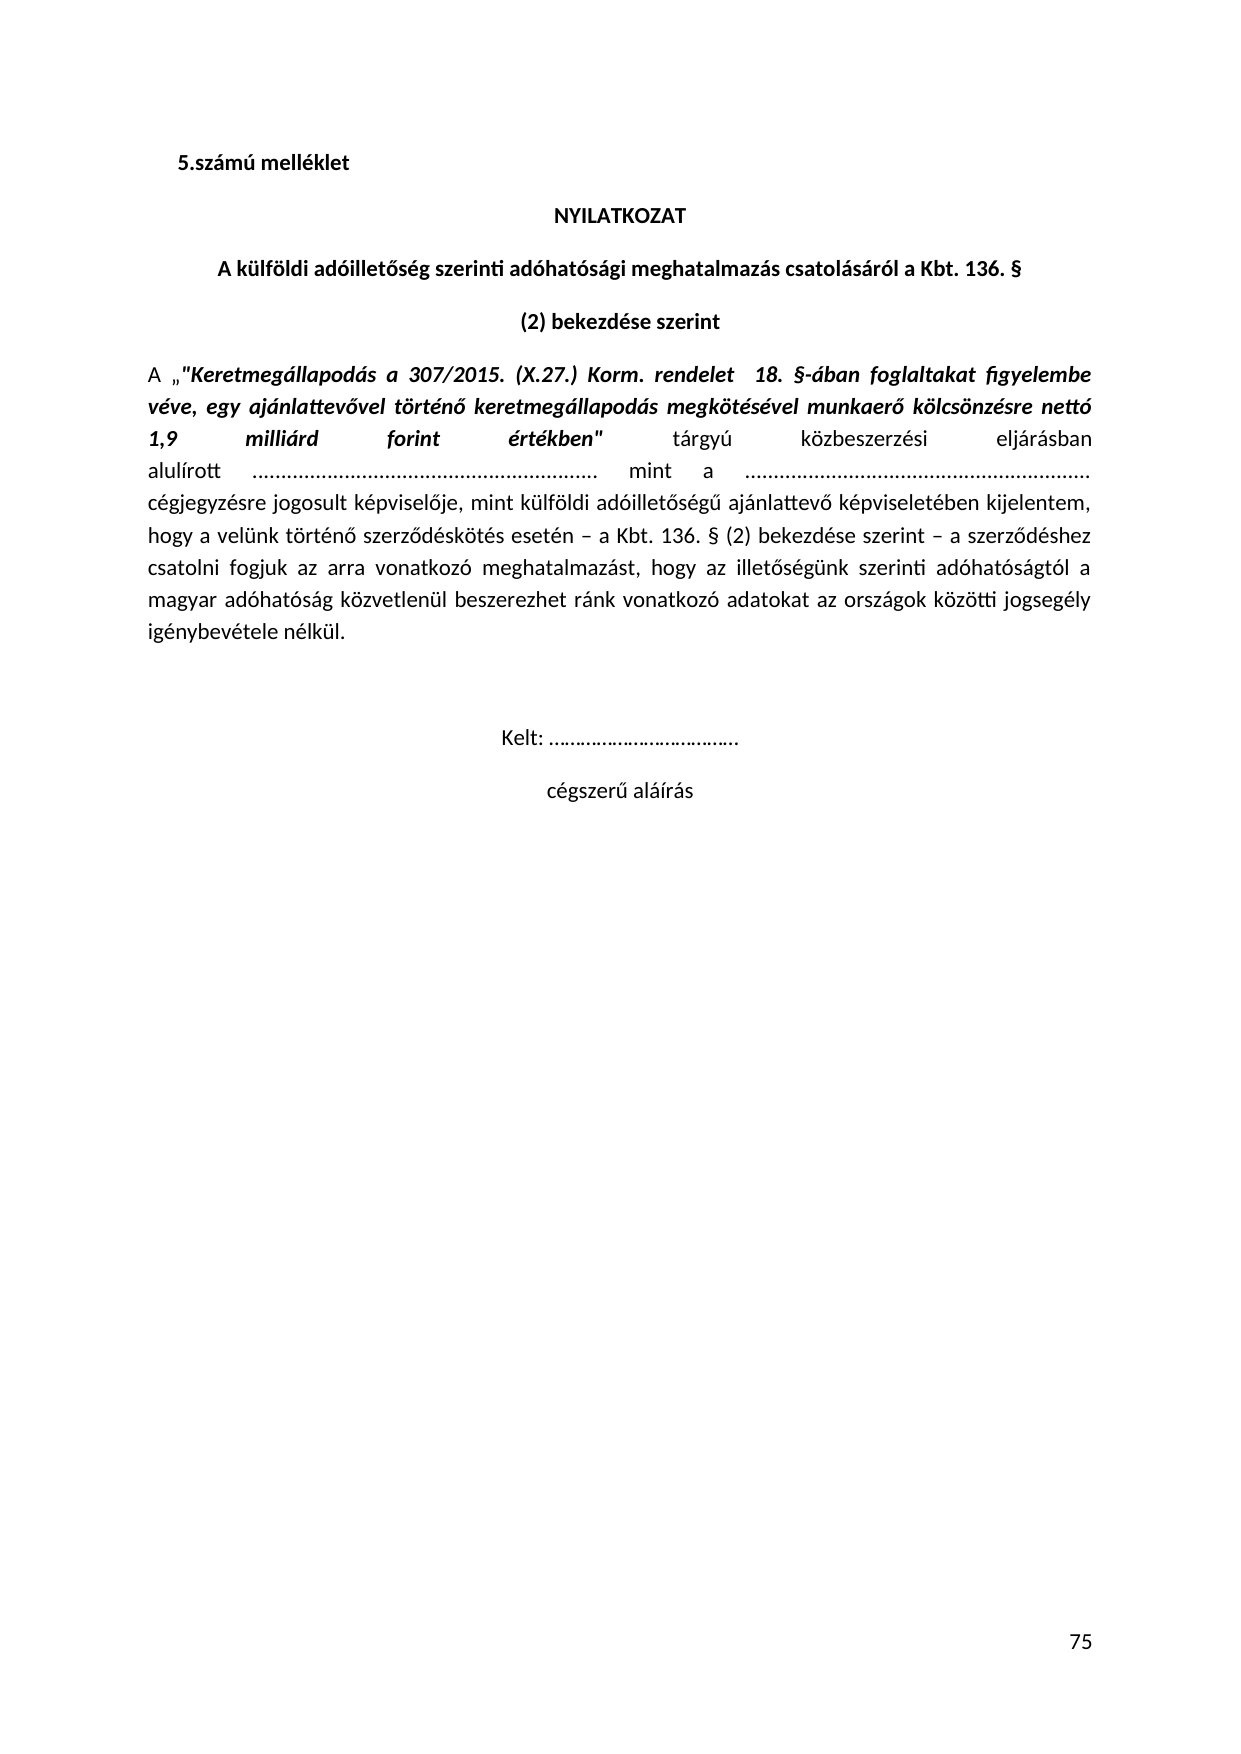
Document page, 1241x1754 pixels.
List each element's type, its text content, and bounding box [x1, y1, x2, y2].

text A külföldi adóilletőség szerinti adóhatósági meghatalmazás csatolásáról a Kbt. 136. § [148, 254, 1092, 282]
text NYILATKOZAT [148, 201, 1092, 229]
text A „"Keretmegállapodás a 307/2015. (X.27.) Korm. rendelet 18. §-ában foglaltakat figyelembe véve, egy ajánlattevővel történő keretmegállapodás megkötésével munkaerő kölcsönzésre nettó 1,9 milliárd forint értékben" tárgyú közbeszerzési eljárásban alulírott ............................................................ mint a ............................................................ cégjegyzésre jogosult képviselője, mint külföldi adóilletőségű ajánlattevő képviseletében kijelentem, hogy a velünk történő szerződéskötés esetén – a Kbt. 136. § (2) bekezdése szerint – a szerződéshez csatolni fogjuk az arra vonatkozó meghatalmazást, hogy az illetőségünk szerinti adóhatóságtól a magyar adóhatóság közvetlenül beszerezhet ránk vonatkozó adatokat az országok közötti jogsegély igénybevétele nélkül. [148, 360, 1092, 645]
text 5.számú melléklet [177, 148, 1092, 176]
text (2) bekezdése szerint [148, 307, 1092, 335]
text cégszerű aláírás [148, 776, 1092, 804]
text Kelt: ……………………………… [148, 723, 1092, 751]
